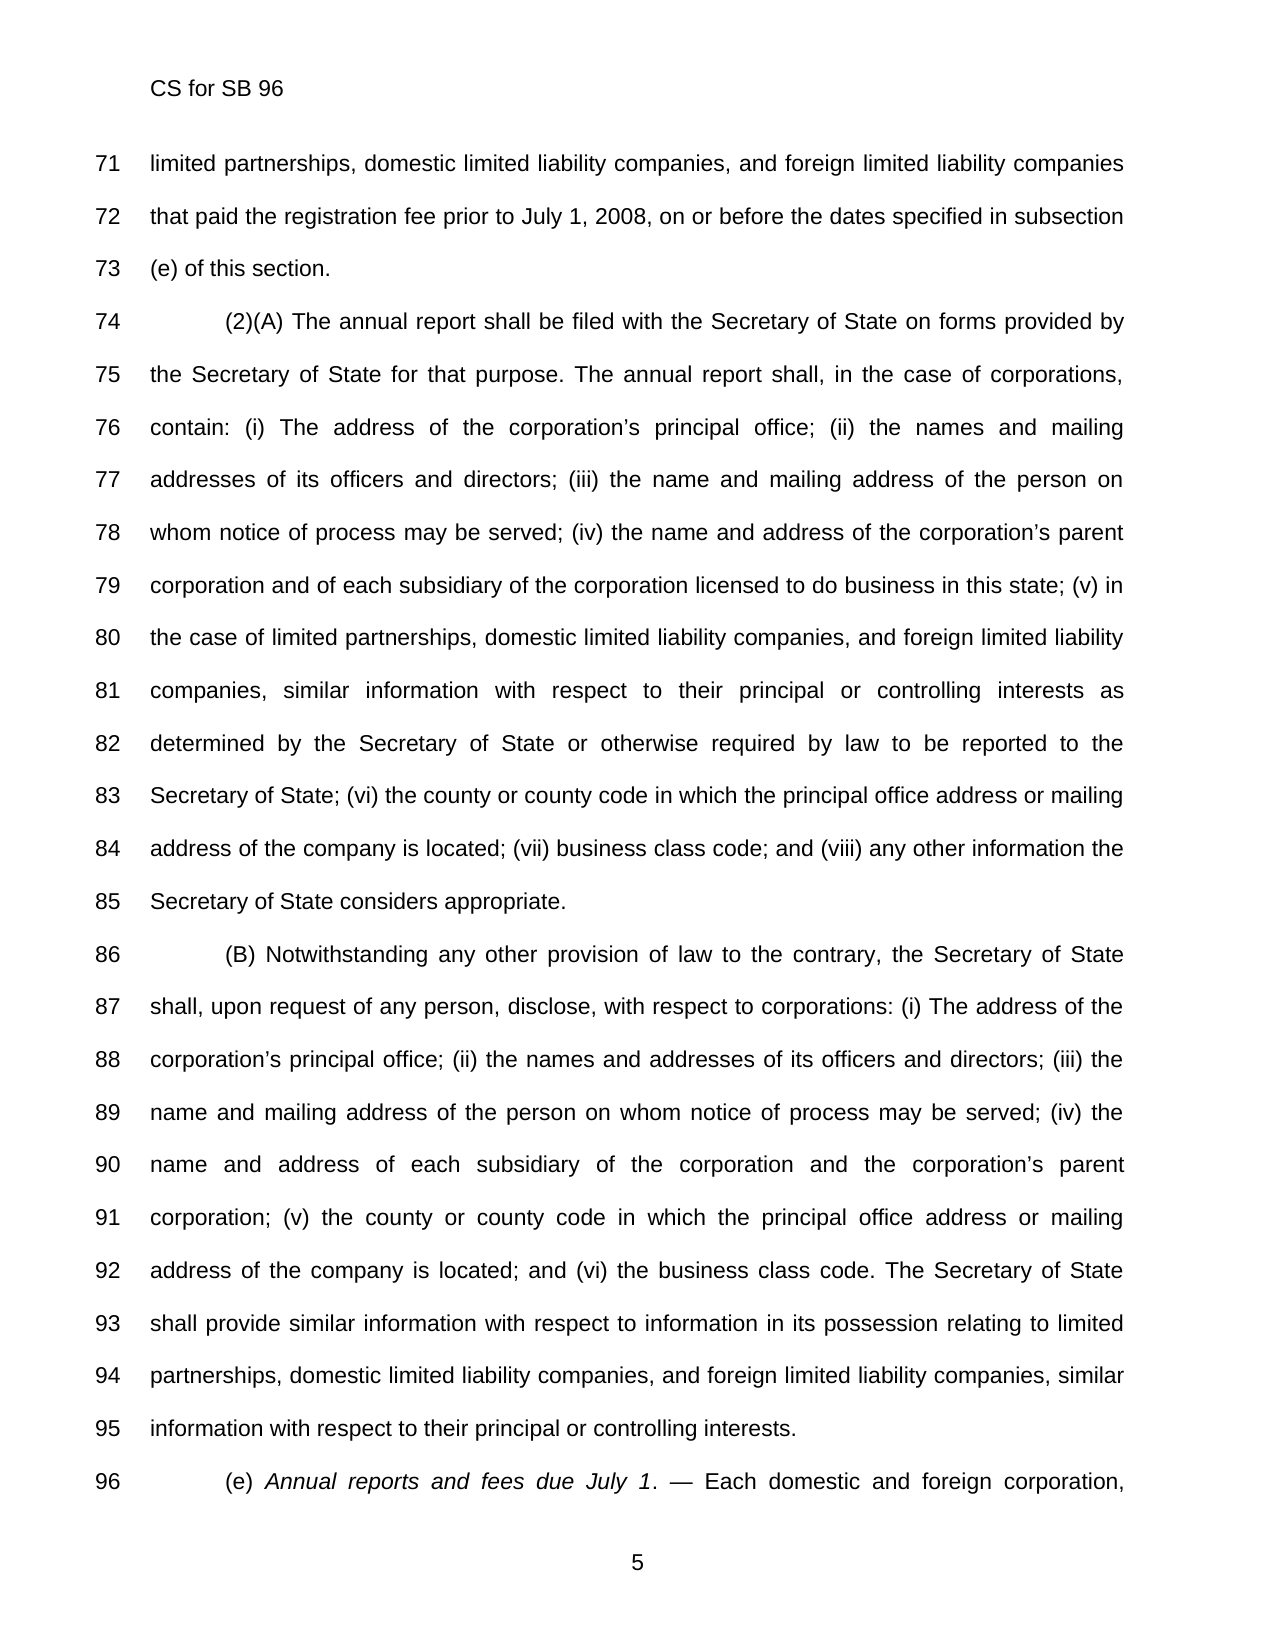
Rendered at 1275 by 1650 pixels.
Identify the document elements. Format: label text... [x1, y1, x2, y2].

text (2)(A) The annual report shall be filed with the Secretary of State on forms provided by the Secretary of State for that purpose. The annual report shall, in the case of corporations, contain: (i) The address of the corporation’s principal office; (ii) the names and mailing addresses of its officers and directors; (iii) the name and mailing address of the person on whom notice of process may be served; (iv) the name and address of the corporation’s parent corporation and of each subsidiary of the corporation licensed to do business in this state; (v) in the case of limited partnerships, domestic limited liability companies, and foreign limited liability companies, similar information with respect to their principal or controlling interests as determined by the Secretary of State or otherwise required by law to be reported to the Secretary of State; (vi) the county or county code in which the principal office address or mailing address of the company is located; (vii) business class code; and (viii) any other information the Secretary of State considers appropriate. [150, 308, 1125, 914]
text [150, 1468, 1125, 1494]
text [150, 150, 1125, 282]
text (B) Notwithstanding any other provision of law to the contrary, the Secretary of State shall, upon request of any person, disclose, with respect to corporations: (i) The address of the corporation’s principal office; (ii) the names and addresses of its officers and directors; (iii) the name and mailing address of the person on whom notice of process may be served; (iv) the name and address of each subsidiary of the corporation and the corporation’s parent corporation; (v) the county or county code in which the principal office address or mailing address of the company is located; and (vi) the business class code. The Secretary of State shall provide similar information with respect to information in its possession relating to limited partnerships, domestic limited liability companies, and foreign limited liability companies, similar information with respect to their principal or controlling interests. [150, 941, 1125, 1441]
